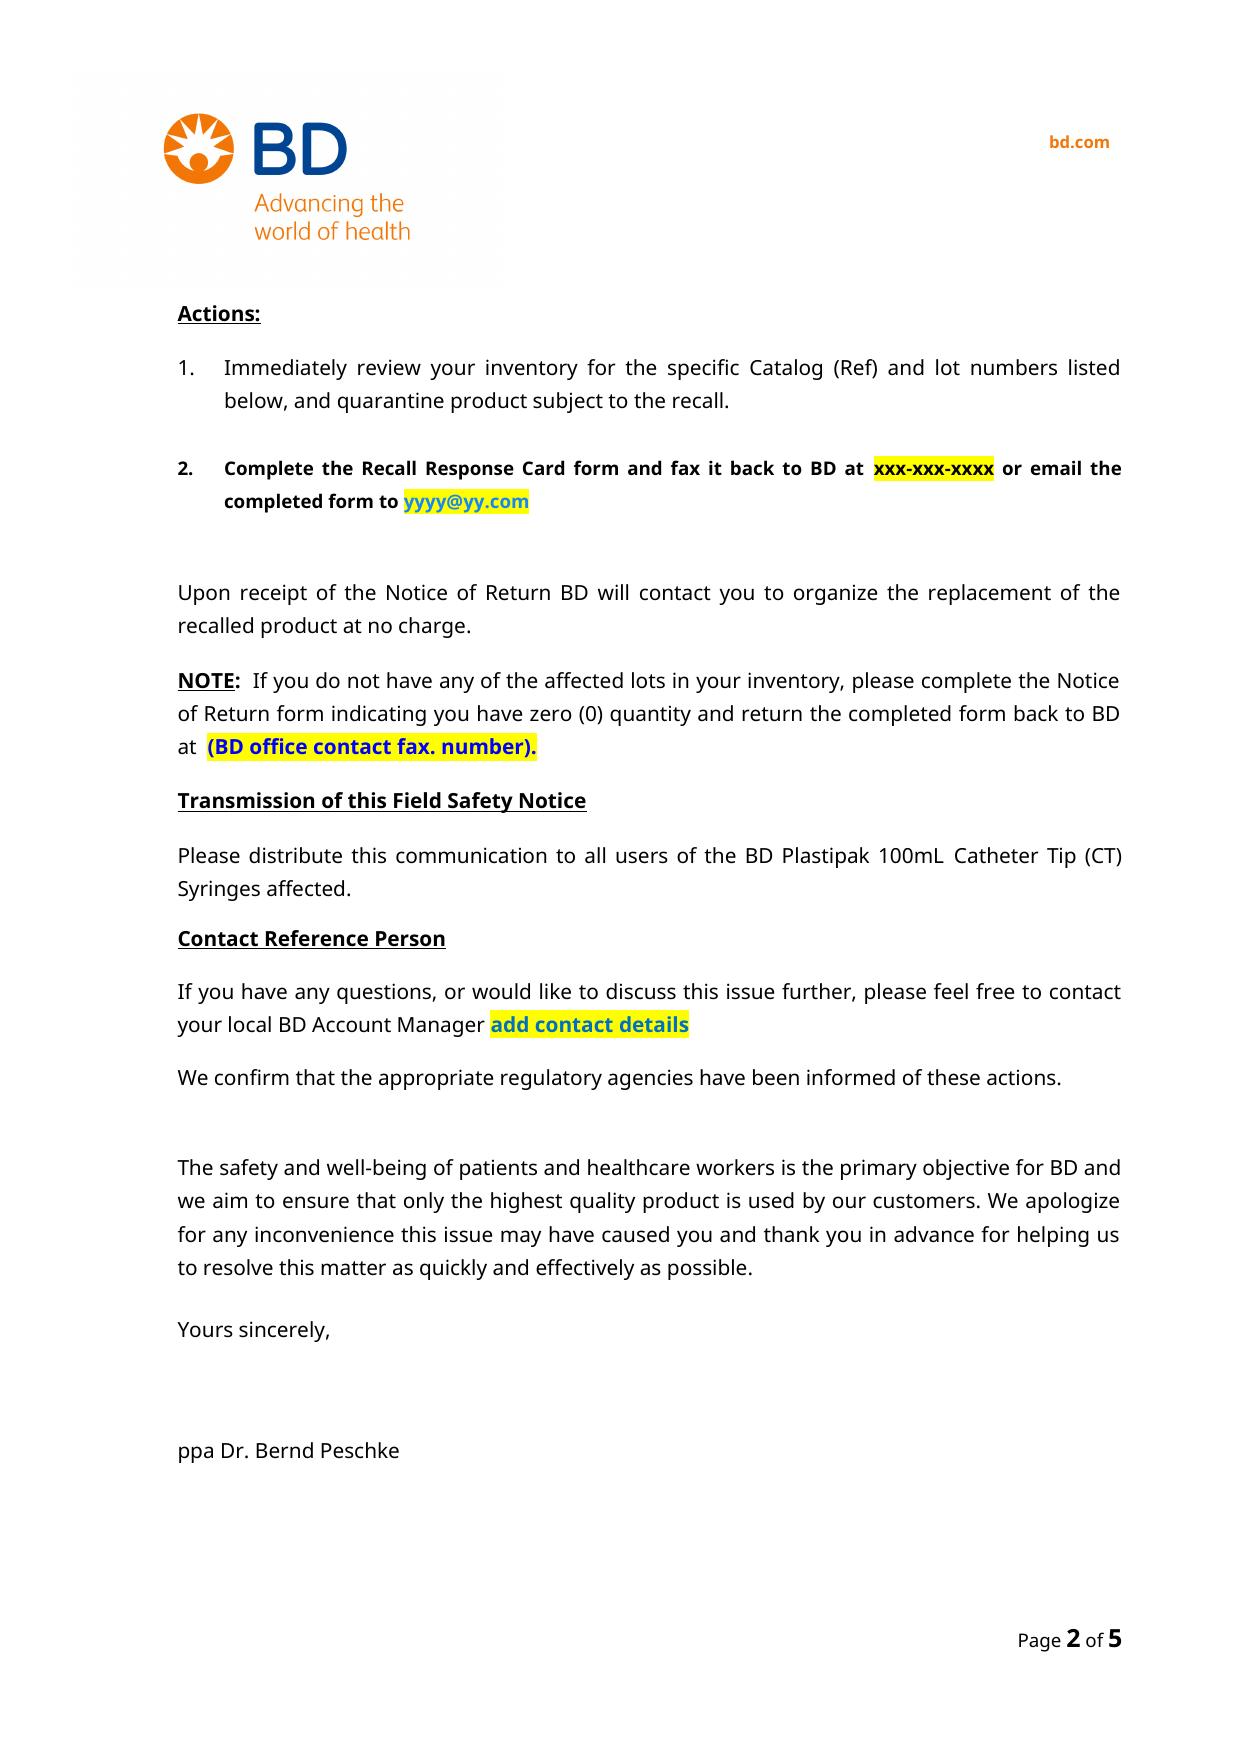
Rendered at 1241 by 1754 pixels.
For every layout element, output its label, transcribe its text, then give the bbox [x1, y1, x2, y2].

text Contact Reference Person [177, 924, 1122, 952]
text NOTE: If you do not have any of the affected lots in your inventory, please complete the Notice of Return form indicating you have zero (0) quantity and return the completed form back to BD at (BD office contact fax. number). [177, 661, 1122, 761]
text ppa Dr. Bernd Peschke [177, 1431, 1122, 1465]
text Please distribute this communication to all users of the BD Plastipak 100mL Catheter Tip (CT) Syringes affected. [177, 836, 1122, 903]
picture [66, 70, 507, 292]
text Actions: [177, 294, 1122, 328]
text Transmission of this Field Safety Notice [177, 782, 1122, 816]
list Complete the Recall Response Card form and fax it back to BD at xxx-xxx-xxxx or email the completed form to yyyy@yy.com [177, 449, 1122, 516]
list Immediately review your inventory for the specific Catalog (Ref) and lot numbers listed below, and quarantine product subject to the recall. [177, 348, 1122, 415]
text We confirm that the appropriate regulatory agencies have been informed of these actions. [177, 1063, 1122, 1092]
text Upon receipt of the Notice of Return BD will contact you to organize the replacement of the recalled product at no charge. [177, 574, 1122, 641]
text The safety and well-being of patients and healthcare workers is the primary objective for BD and we aim to ensure that only the highest quality product is used by our customers. We apologize for any inconvenience this issue may have caused you and thank you in advance for helping us to resolve this matter as quickly and effectively as possible. [177, 1149, 1122, 1282]
text Yours sincerely, [177, 1311, 1122, 1344]
text If you have any questions, or would like to discuss this issue further, please feel free to contact your local BD Account Manager add contact details [177, 977, 1122, 1038]
